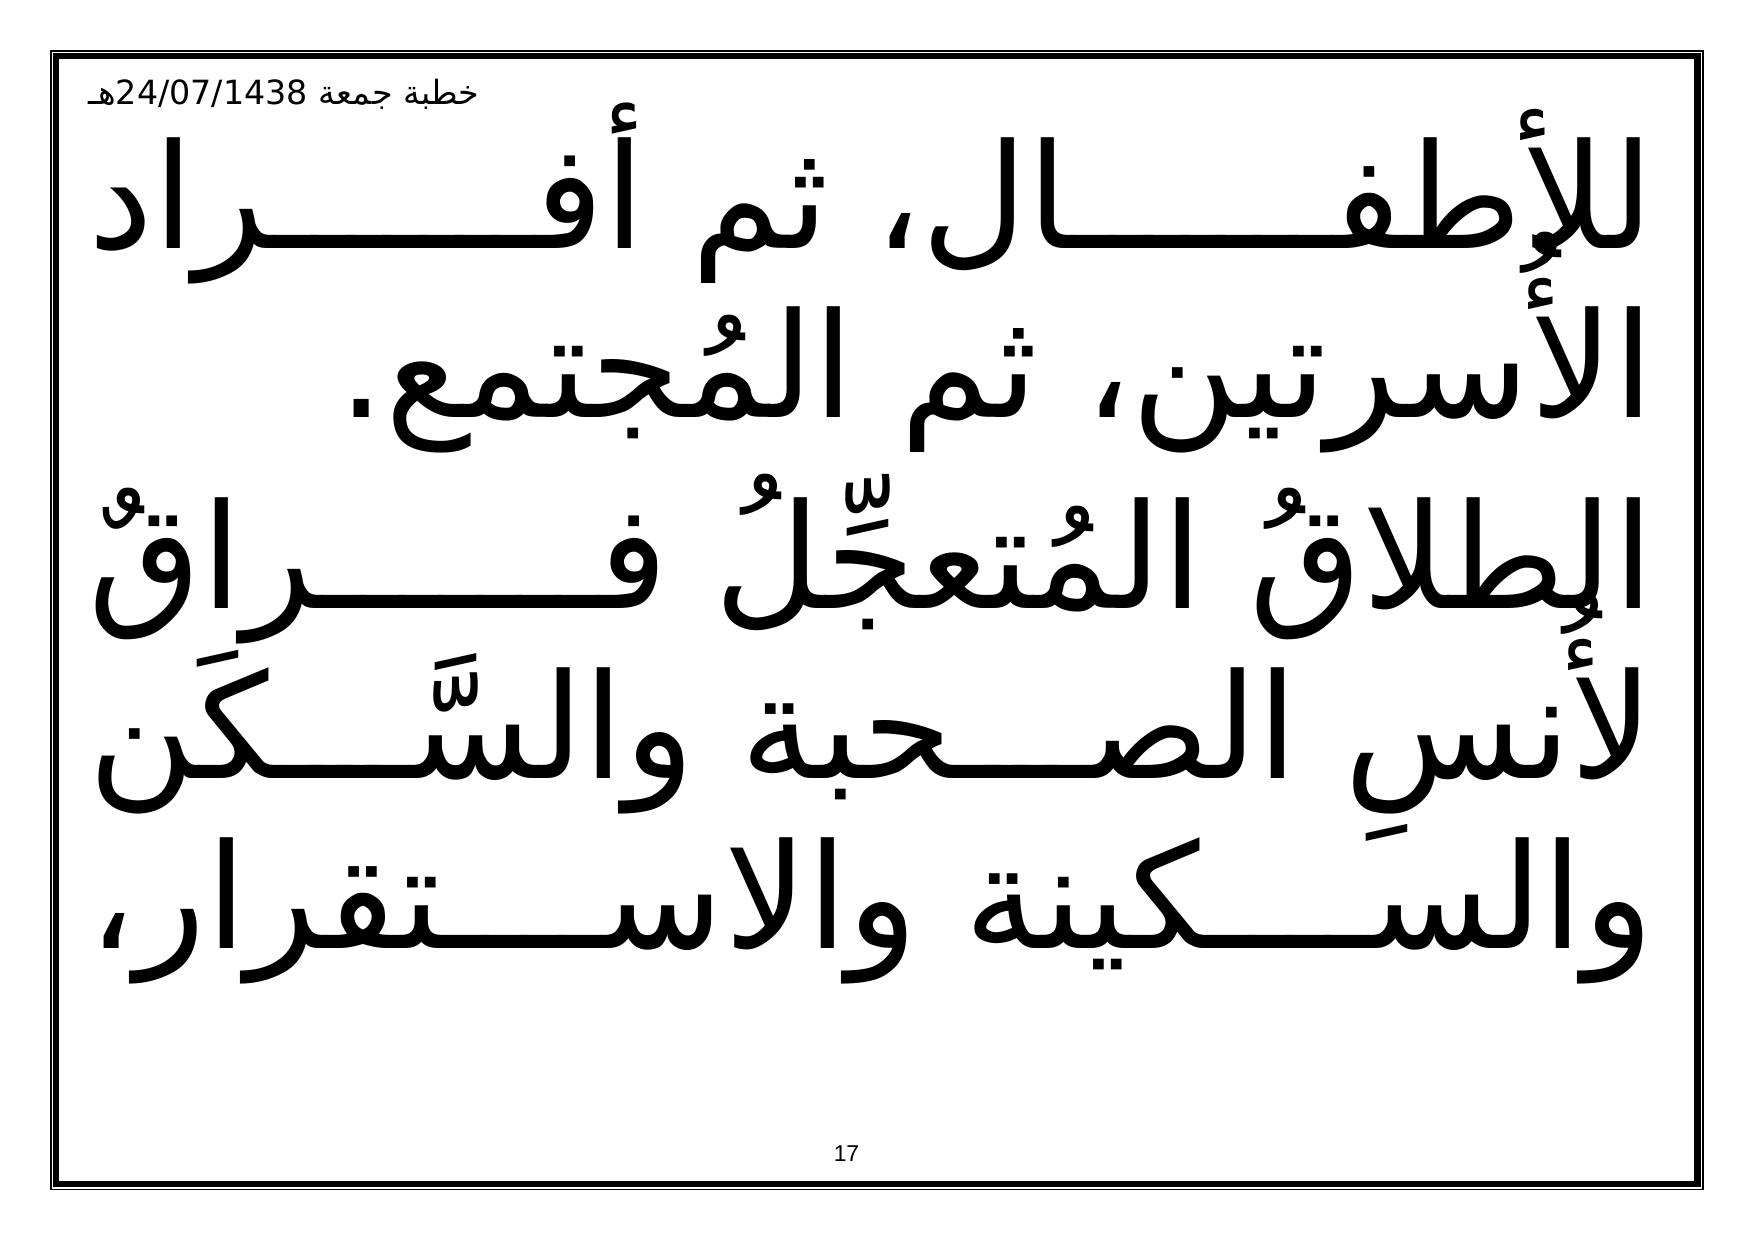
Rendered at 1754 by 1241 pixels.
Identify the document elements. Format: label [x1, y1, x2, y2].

text [89, 473, 1654, 982]
text [89, 113, 1654, 452]
